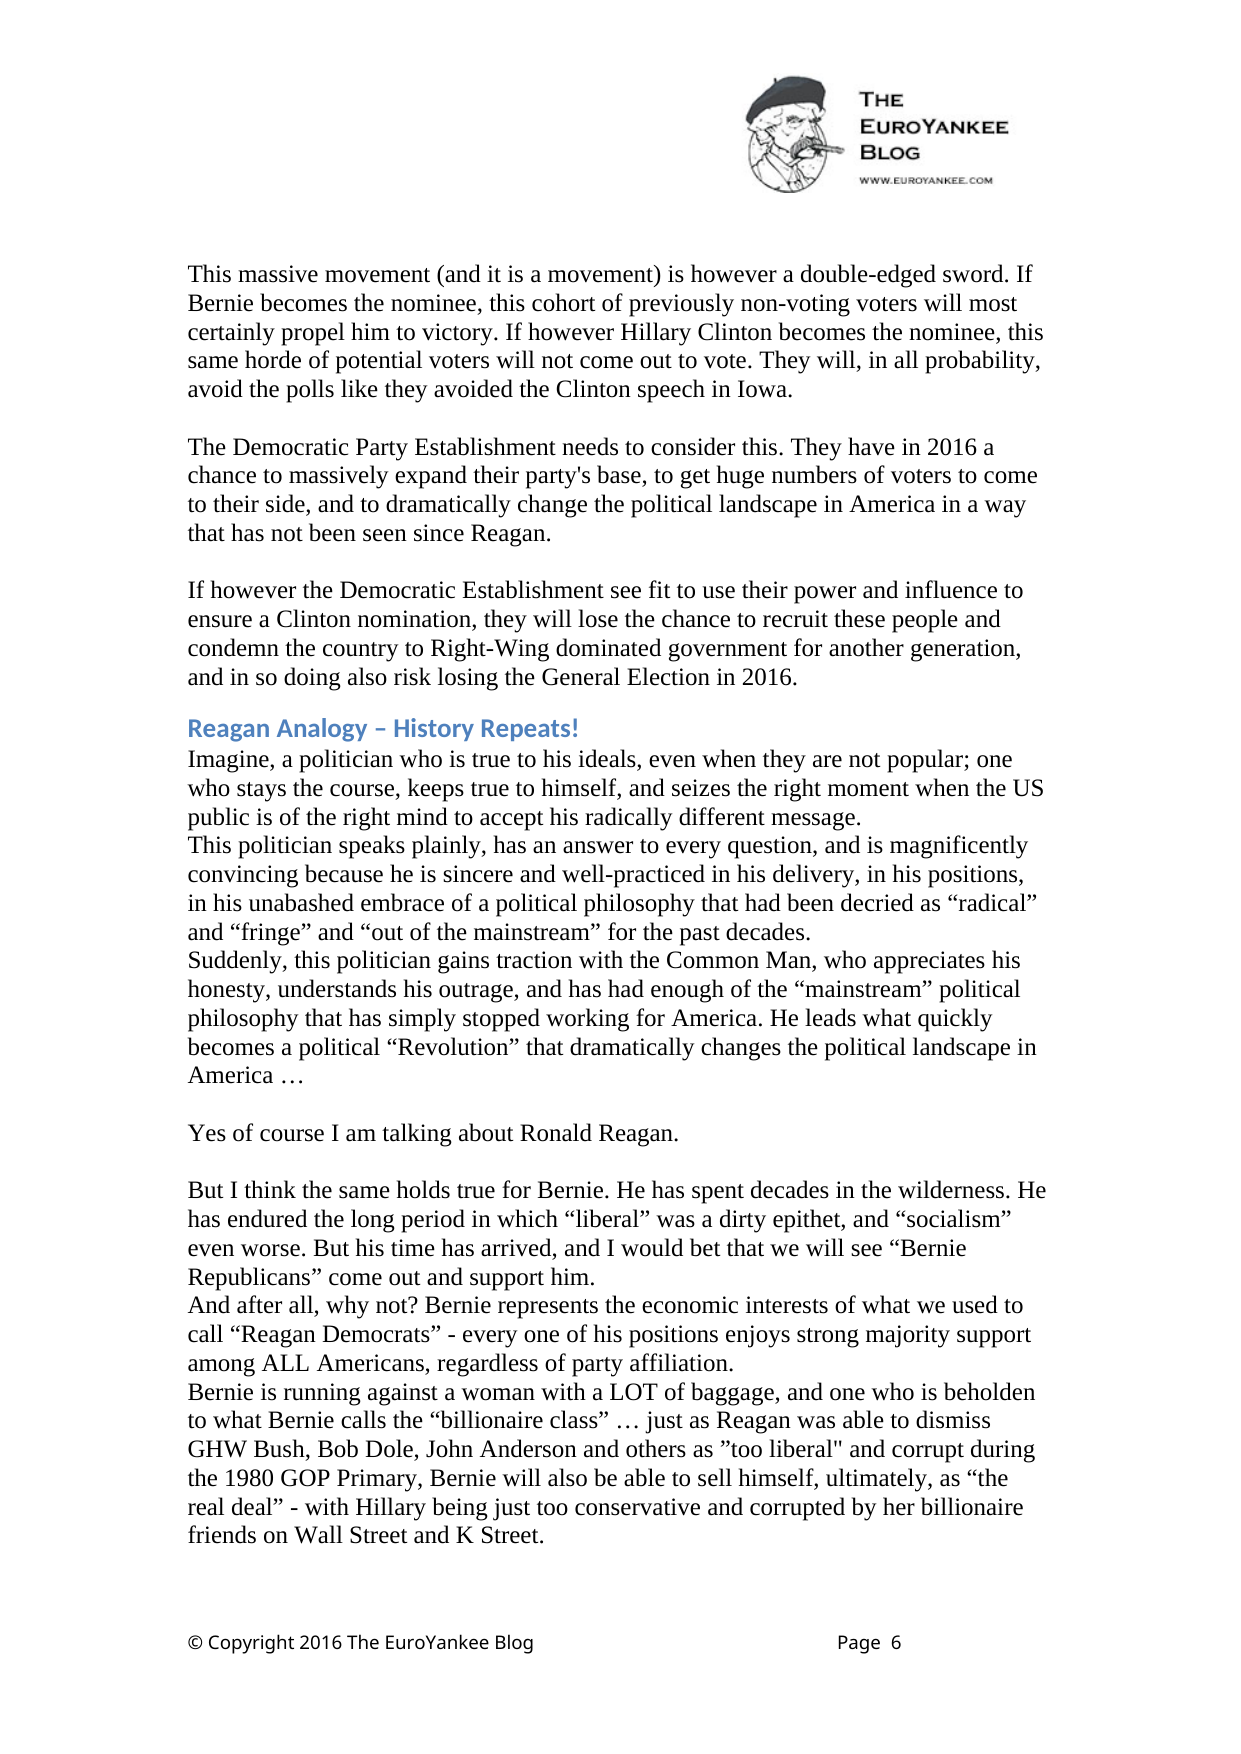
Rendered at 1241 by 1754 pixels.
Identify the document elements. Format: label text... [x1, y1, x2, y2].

text If however the Democratic Establishment see fit to use their power and influence to ensure a Clinton nomination, they will lose the chance to recruit these people and condemn the country to Right-Wing dominated government for another generation, and in so doing also risk losing the General Election in 2016. [187, 575, 1049, 690]
text But I think the same holds true for Bernie. He has spent decades in the wilderness. He has endured the long period in which “liberal” was a dirty epithet, and “socialism” even worse. But his time has arrived, and I would bet that we will see “Bernie Republicans” come out and support him. [187, 1175, 1049, 1290]
text Suddenly, this politician gains traction with the Common Man, who appreciates his honesty, understands his outrage, and has had enough of the “mainstream” political philosophy that has simply stopped working for America. He leads what quickly becomes a political “Revolution” that dramatically changes the political landscape in America … [187, 945, 1049, 1089]
text The Democratic Party Establishment needs to consider this. They have in 2016 a chance to massively expand their party's base, to get huge numbers of voters to come to their side, and to dramatically change the political landscape in America in a way that has not been seen since Reagan. [187, 432, 1049, 547]
text This massive movement (and it is a movement) is however a double-edged sword. If Bernie becomes the nominee, this cohort of previously non-voting voters will most certainly propel him to victory. If however Hillary Clinton becomes the nominee, this same horde of potential voters will not come out to vote. They will, in all probability, avoid the polls like they avoided the Clinton speech in Iowa. [187, 259, 1049, 403]
text And after all, why not? Bernie represents the economic interests of what we used to call “Reagan Democrats” - every one of his positions enjoys strong majority support among ALL Americans, regardless of party affiliation. [187, 1290, 1049, 1377]
picture [732, 73, 1049, 193]
text Imagine, a politician who is true to his ideals, even when they are not popular; one who stays the course, keeps true to himself, and seizes the right moment when the US public is of the right mind to accept his radically different message. [187, 744, 1049, 830]
text Bernie is running against a woman with a LOT of baggage, and one who is beholden to what Bernie calls the “billionaire class” … just as Reagan was able to dismiss GHW Bush, Bob Dole, John Anderson and others as ”too liberal" and corrupt during the 1980 GOP Primary, Bernie will also be able to sell himself, ultimately, as “the real deal” - with Hillary being just too conservative and corrupted by her billionaire friends on Wall Street and K Street. [187, 1377, 1049, 1549]
subtitle Reagan Analogy – History Repeats! [187, 711, 1049, 744]
text This politician speaks plainly, has an answer to every question, and is magnificently convincing because he is sincere and well-practiced in his delivery, in his positions, in his unabashed embrace of a political philosophy that had been decried as “radical” and “fringe” and “out of the mainstream” for the past decades. [187, 830, 1049, 945]
text Yes of course I am talking about Ronald Reagan. [187, 1118, 1049, 1147]
